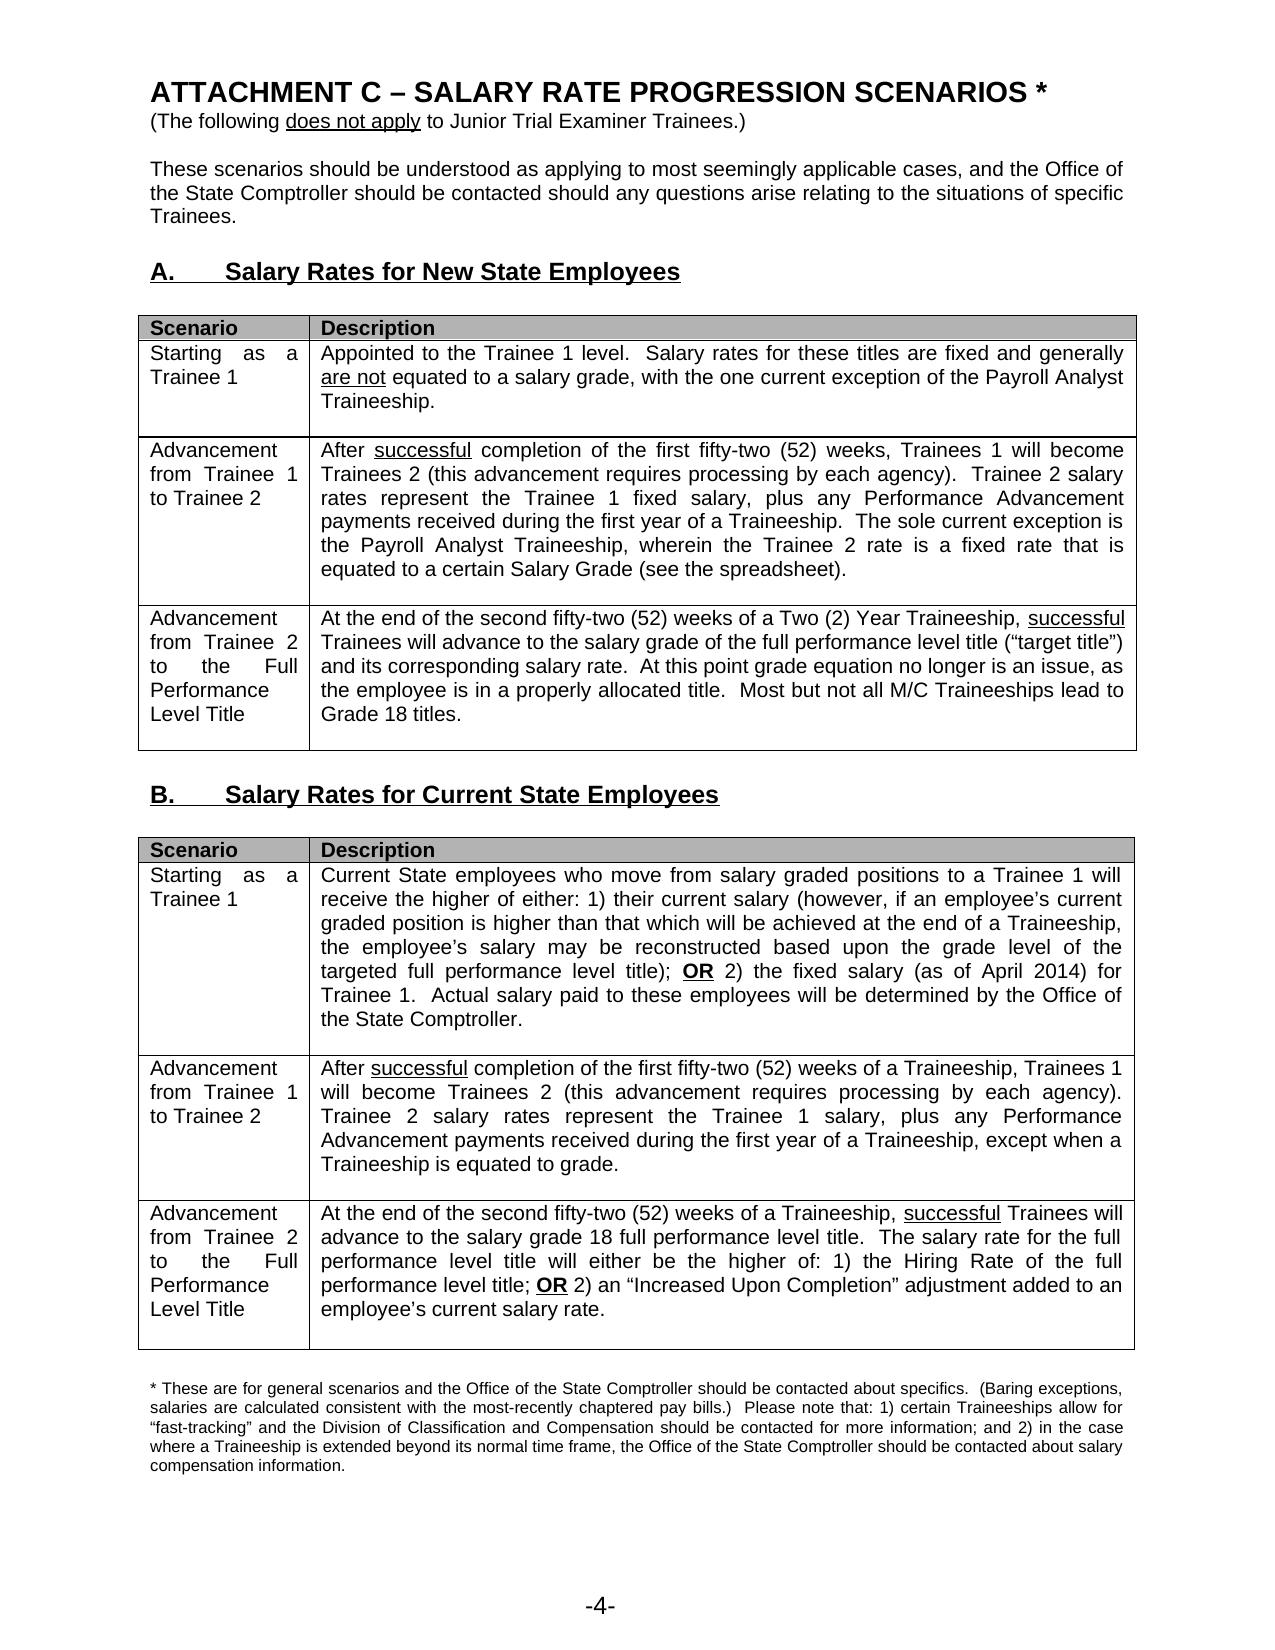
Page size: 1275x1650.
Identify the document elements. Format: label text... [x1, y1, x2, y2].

table_cell Advancement from Trainee 1 to Trainee 2 [139, 1056, 309, 1200]
table_cell At the end of the second fifty-two (52) weeks of a Two (2) Year Traineeship, successful Trainees will advance to the salary grade of the full performance level title (“target title”) and its corresponding salary rate. At this point grade equation no longer is an issue, as the employee is in a properly allocated title. Most but not all M/C Traineeships lead to Grade 18 titles. [310, 606, 1136, 750]
text These scenarios should be understood as applying to most seemingly applicable cases, and the Office of the State Comptroller should be contacted should any questions arise relating to the situations of specific Trainees. [150, 156, 1125, 228]
text A. Salary Rates for New State Employees [150, 257, 1125, 286]
table_cell Appointed to the Trainee 1 level. Salary rates for these titles are fixed and generally are not equated to a salary grade, with the one current exception of the Payroll Analyst Traineeship. [310, 341, 1136, 436]
table_cell At the end of the second fifty-two (52) weeks of a Traineeship, successful Trainees will advance to the salary grade 18 full performance level title. The salary rate for the full performance level title will either be the higher of: 1) the Hiring Rate of the full performance level title; OR 2) an “Increased Upon Completion” adjustment added to an employee’s current salary rate. [310, 1201, 1134, 1349]
table_cell After successful completion of the first fifty-two (52) weeks of a Traineeship, Trainees 1 will become Trainees 2 (this advancement requires processing by each agency). Trainee 2 salary rates represent the Trainee 1 salary, plus any Performance Advancement payments received during the first year of a Traineeship, except when a Traineeship is equated to grade. [310, 1056, 1134, 1200]
table_header Scenario [139, 838, 309, 862]
text * These are for general scenarios and the Office of the State Comptroller should be contacted about specifics. (Baring exceptions, salaries are calculated consistent with the most-recently chaptered pay bills.) Please note that: 1) certain Traineeships allow for “fast-tracking” and the Division of Classification and Compensation should be contacted for more information; and 2) in the case where a Traineeship is extended beyond its normal time frame, the Office of the State Comptroller should be contacted about salary compensation information. [150, 1379, 1125, 1475]
table_header Description [310, 838, 1134, 862]
table_cell Advancement from Trainee 1 to Trainee 2 [139, 438, 309, 605]
table_cell Current State employees who move from salary graded positions to a Trainee 1 will receive the higher of either: 1) their current salary (however, if an employee’s current graded position is higher than that which will be achieved at the end of a Traineeship, the employee’s salary may be reconstructed based upon the grade level of the targeted full performance level title); OR 2) the fixed salary (as of April 2014) for Trainee 1. Actual salary paid to these employees will be determined by the Office of the State Comptroller. [310, 863, 1134, 1055]
text B. Salary Rates for Current State Employees [150, 780, 1125, 808]
table_header Description [310, 316, 1136, 339]
table_cell After successful completion of the first fifty-two (52) weeks, Trainees 1 will become Trainees 2 (this advancement requires processing by each agency). Trainee 2 salary rates represent the Trainee 1 fixed salary, plus any Performance Advancement payments received during the first year of a Traineeship. The sole current exception is the Payroll Analyst Traineeship, wherein the Trainee 2 rate is a fixed rate that is equated to a certain Salary Grade (see the spreadsheet). [310, 438, 1136, 605]
table_header Scenario [139, 316, 309, 339]
table_cell Starting as a Trainee 1 [139, 341, 309, 436]
table_cell Starting as a Trainee 1 [139, 863, 309, 1055]
table_cell Advancement from Trainee 2 to the Full Performance Level Title [139, 1201, 309, 1349]
table_cell Advancement from Trainee 2 to the Full Performance Level Title [139, 606, 309, 750]
text ATTACHMENT C – SALARY RATE PROGRESSION SCENARIOS * [150, 75, 1125, 108]
text (The following does not apply to Junior Trial Examiner Trainees.) [150, 108, 1125, 132]
